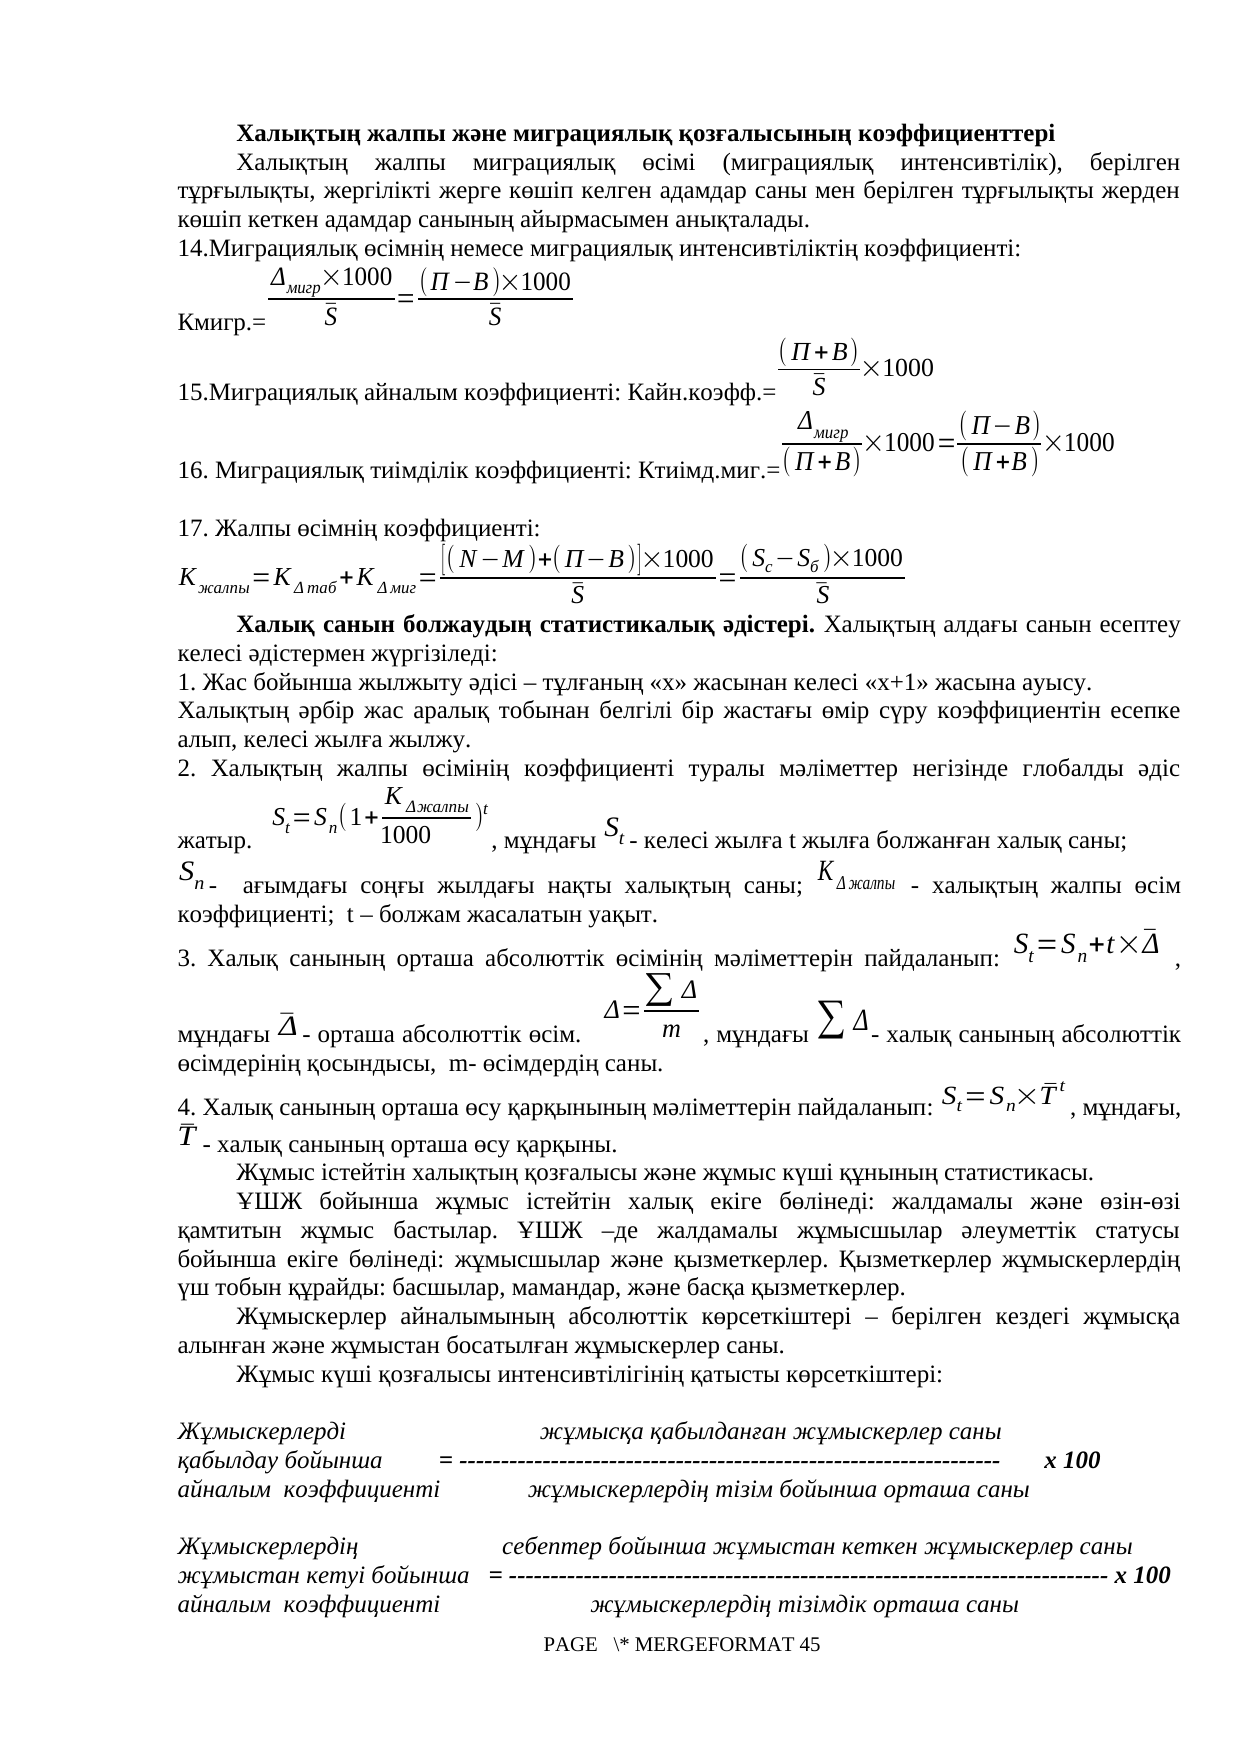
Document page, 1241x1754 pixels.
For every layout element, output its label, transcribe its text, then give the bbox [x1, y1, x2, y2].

text айналым коэффициенті жұмыскерлердің тізімдік орташа саны [177, 1589, 1181, 1617]
text Халық санын болжаудың статистикалық әдістері. Халықтың алдағы санын есептеу келесі әдістермен жүргізіледі: [177, 609, 1181, 667]
text Жұмыс істейтін халықтың қозғалысы және жұмыс күші құнының статистикасы. [177, 1157, 1181, 1186]
text 15.Миграциялық айналым коэффициенті: Кайн.коэфф.= [177, 336, 1181, 406]
text 3. Халық санының орташа абсолюттік өсімінің мәліметтерін пайдаланып: , мұндағы - орташа абсолюттік өсім. , мұндағы - халық санының абсолюттік өсімдерінің қосындысы, m- өсімдердің саны. [177, 927, 1181, 1076]
text 14.Миграциялық өсімнің немесе миграциялық интенсивтіліктің коэффициенті: [177, 233, 1181, 262]
text Жұмыскерлер айналымының абсолюттік көрсеткіштері – берілген кездегі жұмысқа алынған және жұмыстан босатылған жұмыскерлер саны. [177, 1301, 1181, 1359]
text 4. Халық санының орташа өсу қарқынының мәліметтерін пайдаланып: , мұндағы, - халық санының орташа өсу қарқыны. [177, 1076, 1181, 1157]
text Халықтың әрбір жас аралық тобынан белгілі бір жастағы өмір сүру коэффициентін есепке алып, келесі жылға жылжу. [177, 695, 1181, 753]
text 1. Жас бойынша жылжыту әдісі – тұлғаның «х» жасынан келесі «х+1» жасына ауысу. [177, 667, 1181, 695]
text айналым коэффициенті жұмыскерлердің тізім бойынша орташа саны [177, 1474, 1181, 1502]
text Жұмыскерлердің себептер бойынша жұмыстан кеткен жұмыскерлер саны [177, 1531, 1181, 1560]
text ҰШЖ бойынша жұмыс істейтін халық екіге бөлінеді: жалдамалы және өзін-өзі қамтитын жұмыс бастылар. ҰШЖ –де жалдамалы жұмысшылар әлеуметтік статусы бойынша екіге бөлінеді: жұмысшылар және қызметкерлер. Қызметкерлер жұмыскерлердің үш тобын құрайды: басшылар, мамандар, және басқа қызметкерлер. [177, 1186, 1181, 1301]
text Кмигр.= [177, 262, 1181, 336]
text 16. Миграциялық тиімділік коэффициенті: Ктиімд.миг.= [177, 406, 1181, 484]
text жұмыстан кетуі бойынша = ------------------------------------------------------------------------ х 100 [177, 1560, 1181, 1589]
text 17. Жалпы өсімнің коэффициенті: [177, 513, 1181, 542]
text 2. Халықтың жалпы өсімінің коэффициенті туралы мәліметтер негізінде глобалды әдіс жатыр. , мұндағы - келесі жылға t жылға болжанған халық саны; [177, 753, 1181, 854]
text Жұмыс күші қозғалысы интенсивтілігінің қатысты көрсеткіштері: [177, 1359, 1181, 1387]
text Халықтың жалпы миграциялық өсімі (миграциялық интенсивтілік), берілген тұрғылықты, жергілікті жерге көшіп келген адамдар саны мен берілген тұрғылықты жерден көшіп кеткен адамдар санының айырмасымен анықталады. [177, 147, 1181, 233]
text Халықтың жалпы және миграциялық қозғалысының коэффициенттері [177, 118, 1181, 147]
text қабылдау бойынша = ----------------------------------------------------------------- х 100 [177, 1445, 1181, 1474]
text Жұмыскерлерді жұмысқа қабылданған жұмыскерлер саны [177, 1416, 1181, 1445]
text - ағымдағы соңғы жылдағы нақты халықтың саны; - халықтың жалпы өсім коэффициенті; t – болжам жасалатын уақыт. [177, 854, 1181, 927]
